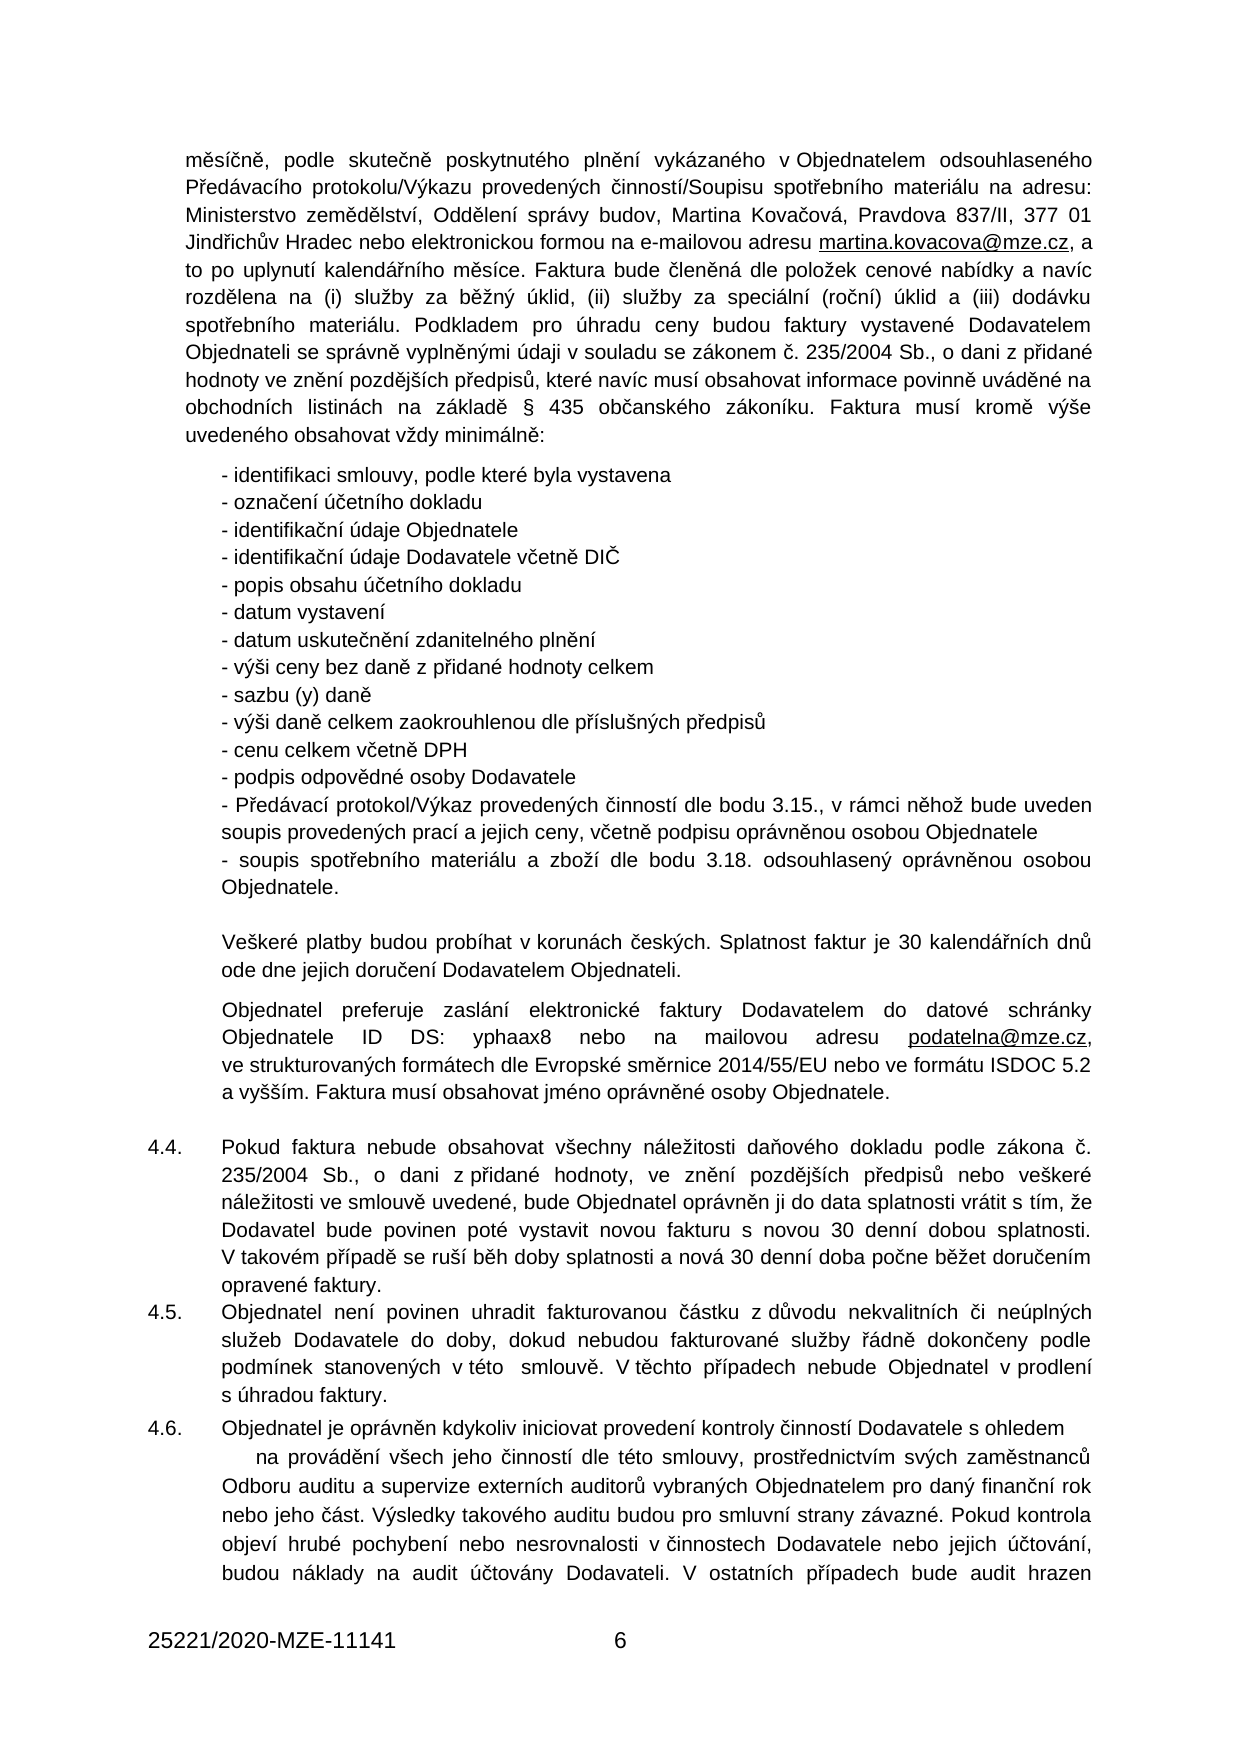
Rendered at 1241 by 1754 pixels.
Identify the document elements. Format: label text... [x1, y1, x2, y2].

text Objednatel preferuje zaslání elektronické faktury Dodavatelem do datové schránky Objednatele ID DS: yphaax8 nebo na mailovou adresu podatelna@mze.cz, ve strukturovaných formátech dle Evropské směrnice 2014/55/EU nebo ve formátu ISDOC 5.2 a vyšším. Faktura musí obsahovat jméno oprávněné osoby Objednatele. [222, 998, 1092, 1104]
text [148, 1439, 1092, 1585]
text - identifikační údaje Dodavatele včetně DIČ [221, 545, 1092, 569]
text 4.5. Objednatel není povinen uhradit fakturovanou částku z důvodu nekvalitních či neúplných služeb Dodavatele do doby, dokud nebudou fakturované služby řádně dokončeny podle podmínek stanovených v této smlouvě. V těchto případech nebude Objednatel v prodlení s úhradou faktury. [148, 1300, 1092, 1407]
text - Předávací protokol/Výkaz provedených činností dle bodu 3.15., v rámci něhož bude uveden soupis provedených prací a jejich ceny, včetně podpisu oprávněnou osobou Objednatele [221, 793, 1092, 844]
text - popis obsahu účetního dokladu [221, 573, 1092, 597]
text 4.4. Pokud faktura nebude obsahovat všechny náležitosti daňového dokladu podle zákona č. 235/2004 Sb., o dani z přidané hodnoty, ve znění pozdějších předpisů nebo veškeré náležitosti ve smlouvě uvedené, bude Objednatel oprávněn ji do data splatnosti vrátit s tím, že Dodavatel bude povinen poté vystavit novou fakturu s novou 30 denní dobou splatnosti. V takovém případě se ruší běh doby splatnosti a nová 30 denní doba počne běžet doručením opravené faktury. [148, 1135, 1092, 1297]
text - identifikační údaje Objednatele [221, 518, 1092, 542]
text 4.6. Objednatel je oprávněn kdykoliv iniciovat provedení kontroly činností Dodavatele s ohledem [148, 1410, 1092, 1439]
text - sazbu (y) daně [221, 683, 1092, 707]
text - identifikaci smlouvy, podle které byla vystavena [221, 463, 1092, 487]
text - výši ceny bez daně z přidané hodnoty celkem [221, 655, 1092, 679]
text - cenu celkem včetně DPH [221, 738, 1092, 762]
text - datum uskutečnění zdanitelného plnění [221, 628, 1092, 652]
text - datum vystavení [221, 600, 1092, 624]
text - soupis spotřebního materiálu a zboží dle bodu 3.18. odsouhlasený oprávněnou osobou Objednatele. [221, 848, 1092, 899]
text - podpis odpovědné osoby Dodavatele [221, 765, 1092, 789]
text Veškeré platby budou probíhat v korunách českých. Splatnost faktur je 30 kalendářních dnů ode dne jejich doručení Dodavatelem Objednateli. [221, 930, 1092, 982]
text - označení účetního dokladu [221, 490, 1092, 514]
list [148, 148, 1092, 447]
text - výši daně celkem zaokrouhlenou dle příslušných předpisů [221, 710, 1092, 734]
